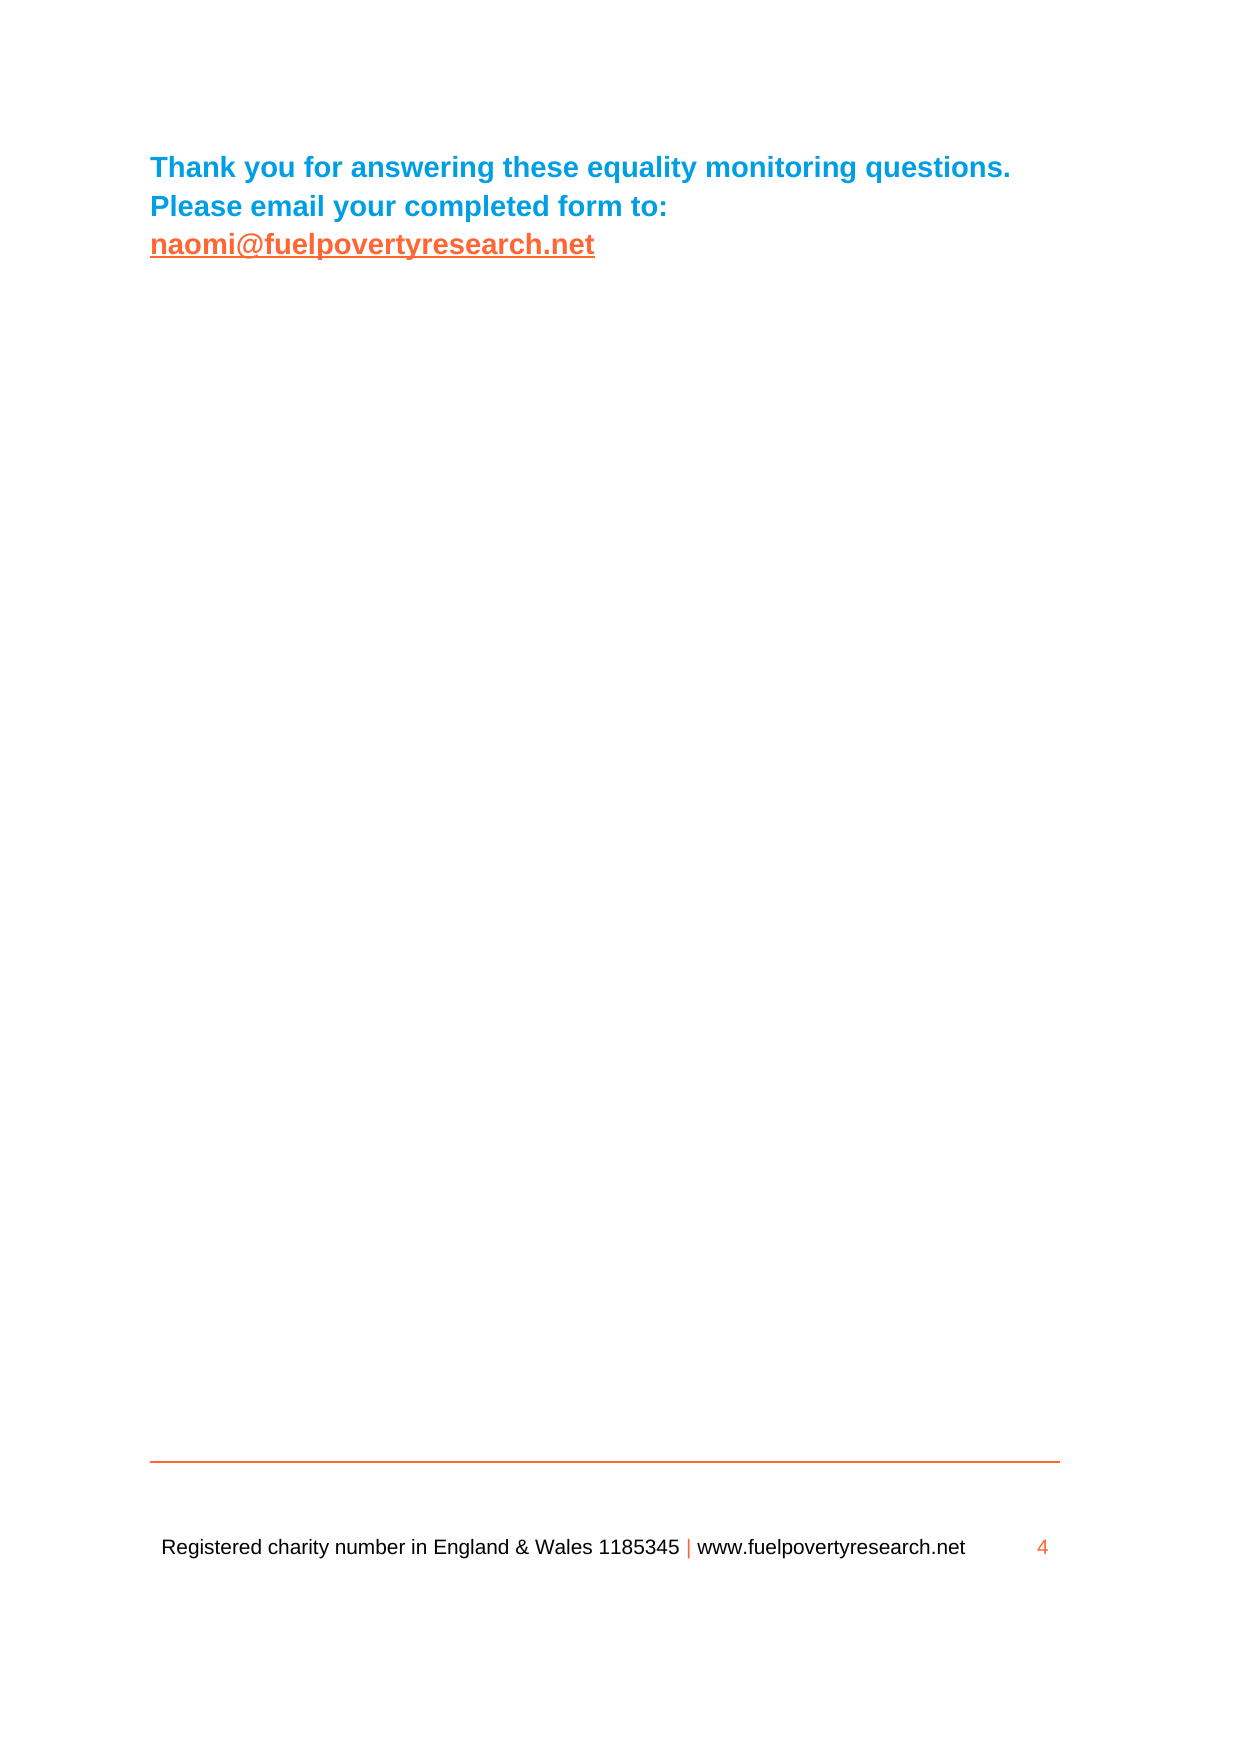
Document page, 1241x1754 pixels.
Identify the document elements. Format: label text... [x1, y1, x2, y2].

subtitle Thank you for answering these equality monitoring questions. Please email your completed form to: naomi@fuelpovertyresearch.net [150, 150, 1090, 261]
